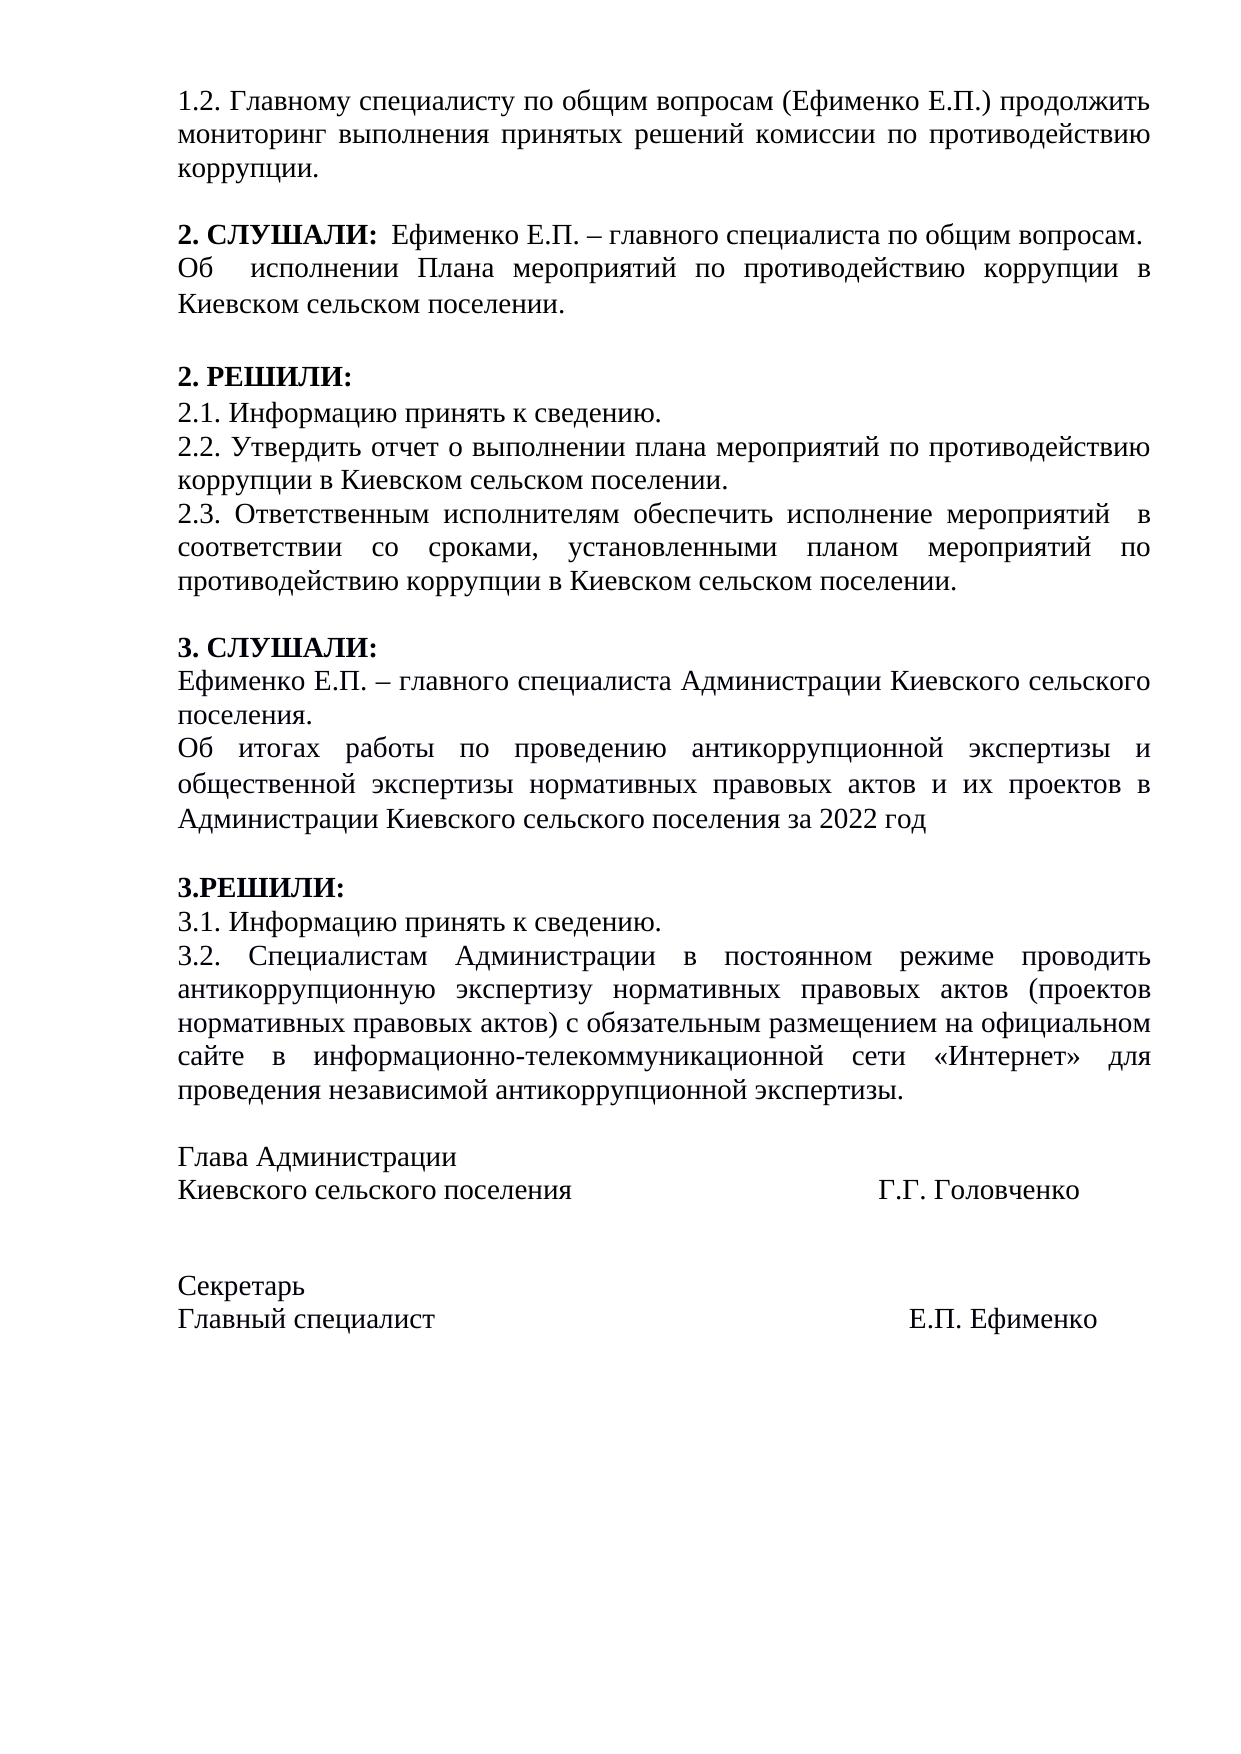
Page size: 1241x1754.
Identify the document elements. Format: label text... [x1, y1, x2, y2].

text 3. СЛУШАЛИ: [177, 630, 1152, 663]
text Киевского сельского поселения Г.Г. Головченко [177, 1172, 1152, 1206]
text 3.1. Информацию принять к сведению. [177, 904, 1152, 938]
text Об итогах работы по проведению антикоррупционной экспертизы и общественной экспертизы нормативных правовых актов и их проектов в Администрации Киевского сельского поселения за 2022 год [177, 731, 1152, 835]
text Об исполнении Плана мероприятий по противодействию коррупции в Киевском сельском поселении. [177, 251, 1152, 320]
text Ефименко Е.П. – главного специалиста Администрации Киевского сельского поселения. [177, 663, 1152, 731]
text 2.2. Утвердить отчет о выполнении плана мероприятий по противодействию коррупции в Киевском сельском поселении. [177, 429, 1152, 496]
text Глава Администрации [177, 1139, 1152, 1172]
text 2.3. Ответственным исполнителям обеспечить исполнение мероприятий в соответствии со сроками, установленными планом мероприятий по противодействию коррупции в Киевском сельском поселении. [177, 496, 1152, 596]
text Секретарь [177, 1268, 1152, 1301]
text 2.1. Информацию принять к сведению. [177, 395, 1152, 429]
text 2. СЛУШАЛИ: Ефименко Е.П. – главного специалиста по общим вопросам. [177, 217, 1152, 251]
text 1.2. Главному специалисту по общим вопросам (Ефименко Е.П.) продолжить мониторинг выполнения принятых решений комиссии по противодействию коррупции. [177, 83, 1152, 183]
text 3.2. Специалистам Администрации в постоянном режиме проводить антикоррупционную экспертизу нормативных правовых актов (проектов нормативных правовых актов) с обязательным размещением на официальном сайте в информационно-телекоммуникационной сети «Интернет» для проведения независимой антикоррупционной экспертизы. [177, 938, 1152, 1105]
text Главный специалист Е.П. Ефименко [177, 1301, 1152, 1335]
text 3.РЕШИЛИ: [177, 871, 1152, 904]
text 2. РЕШИЛИ: [177, 359, 1152, 392]
